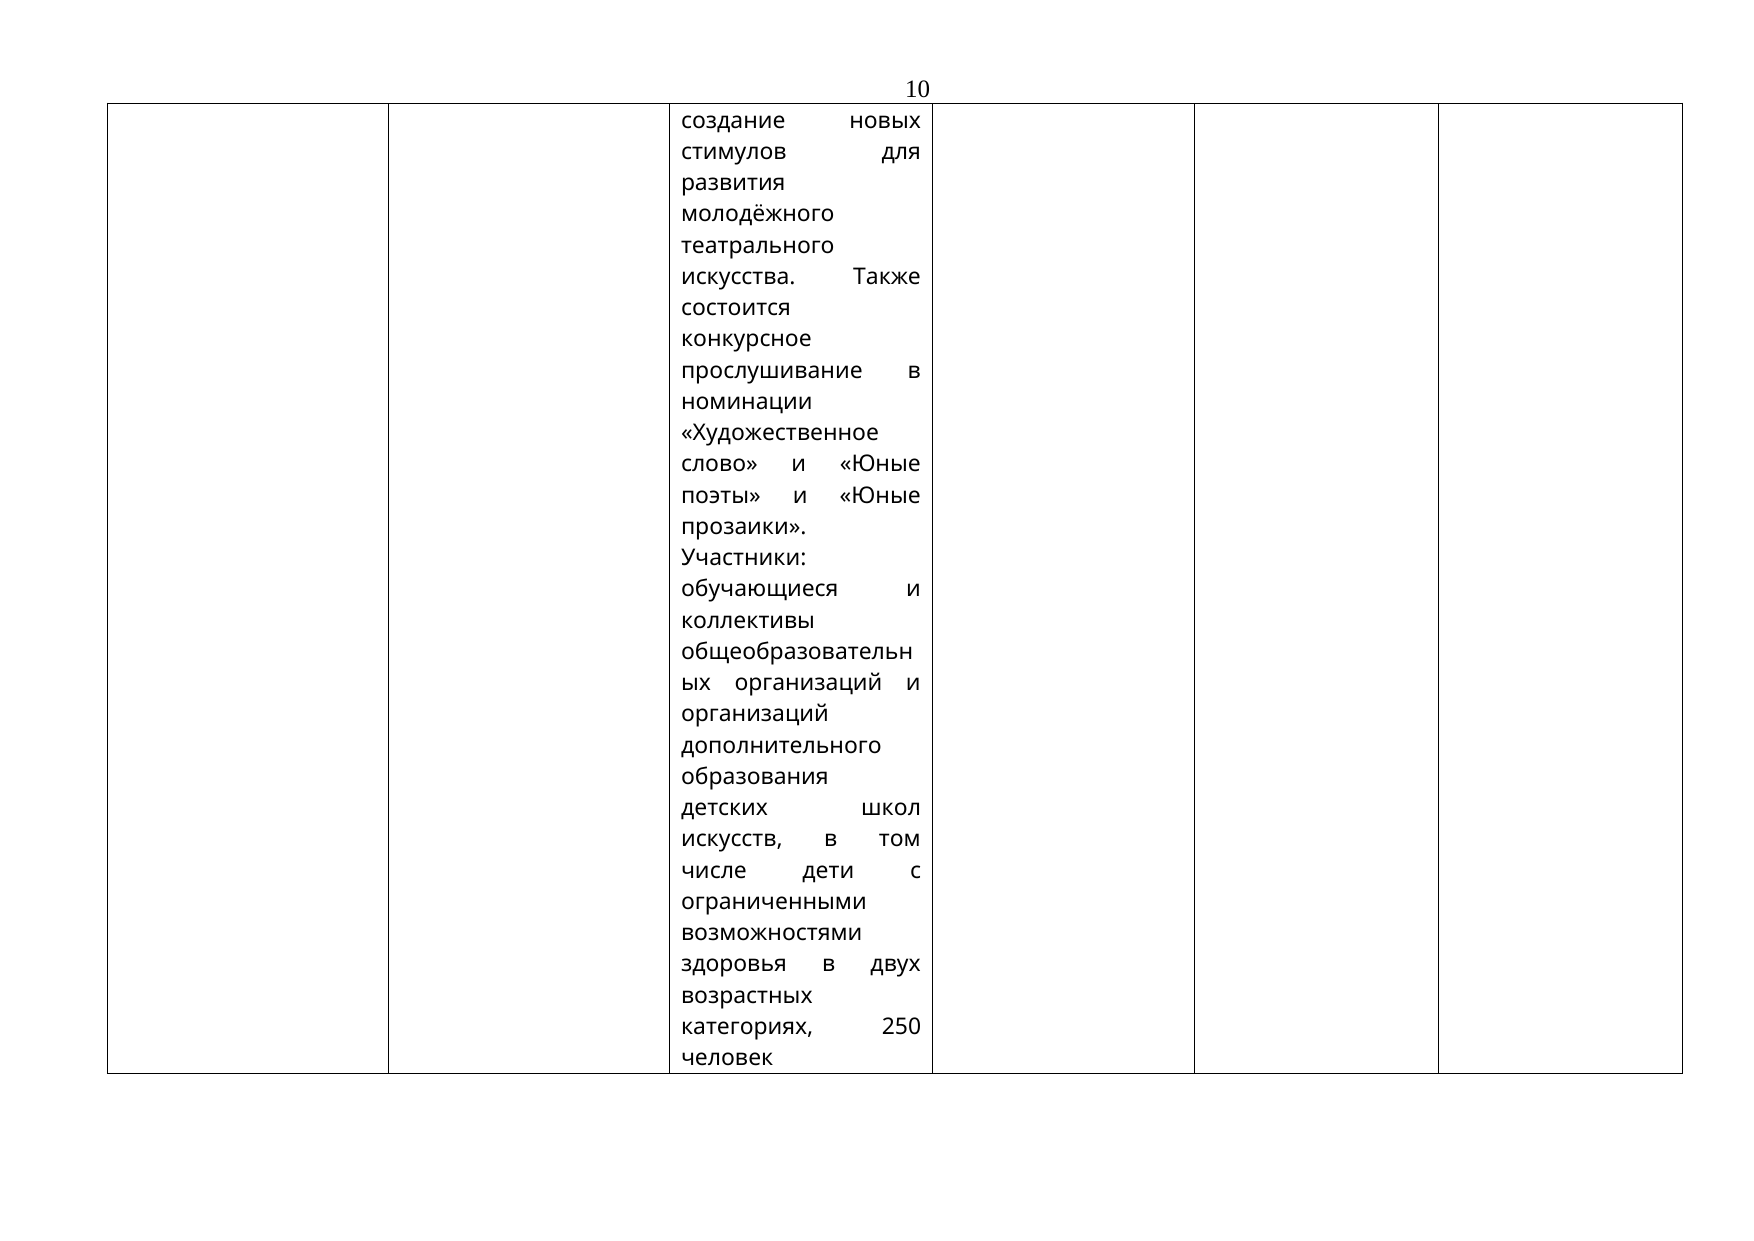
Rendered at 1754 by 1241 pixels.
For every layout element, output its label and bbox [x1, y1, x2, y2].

table_cell [1439, 104, 1682, 1072]
table_cell [933, 104, 1194, 1072]
table_cell [1195, 104, 1438, 1072]
table_cell [389, 104, 669, 1072]
table_cell [670, 104, 932, 1072]
table_cell [108, 104, 388, 1072]
